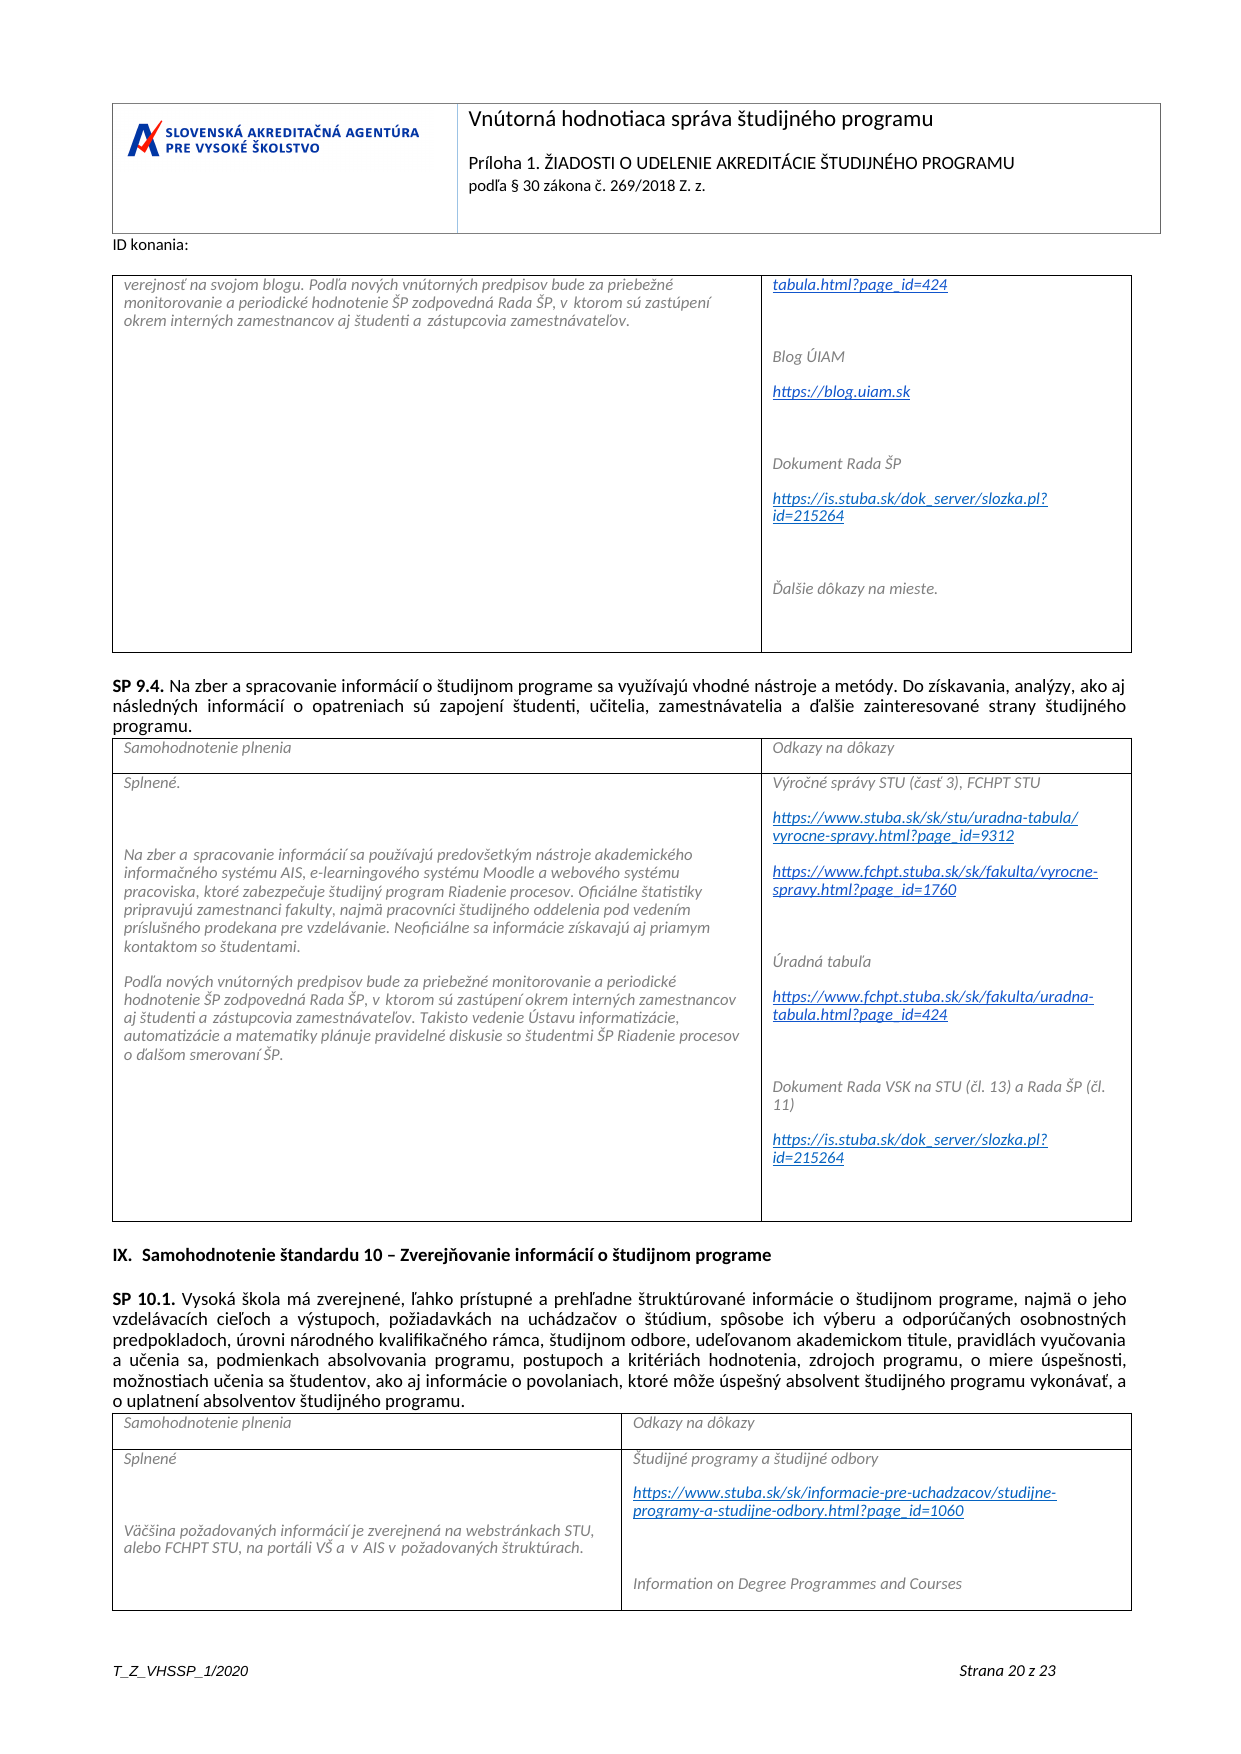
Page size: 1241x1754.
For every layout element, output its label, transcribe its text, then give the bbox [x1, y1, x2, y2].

table_header Odkazy na dôkazy [622, 1414, 1131, 1448]
text SP 9.4. Na zber a spracovanie informácií o študijnom programe sa využívajú vhodné nástroje a metódy. Do získavania, analýzy, ako aj následných informácií o opatreniach sú zapojení študenti, učitelia, zamestnávatelia a ďalšie zainteresované strany študijného programu. [112, 676, 1128, 737]
list Samohodnotenie štandardu 10 – Zverejňovanie informácií o študijnom programe [112, 1245, 1128, 1266]
table_header Samohodnotenie plnenia [113, 1414, 621, 1448]
table_cell Výročné správy STU (časť 3), FCHPT STU https://www.stuba.sk/sk/stu/uradna-tabula/vyrocne-spravy.html?page_id=9312 https://www.fchpt.stuba.sk/sk/fakulta/vyrocne-spravy.html?page_id=1760 Úradná tabuľa https://www.fchpt.stuba.sk/sk/fakulta/uradna-tabula.html?page_id=424 Dokument Rada VSK na STU (čl. 13) a Rada ŠP (čl. 11) https://is.stuba.sk/dok_server/slozka.pl?id=215264 [762, 774, 1131, 1221]
table_cell Splnené Väčšina požadovaných informácií je zverejnená na webstránkach STU, alebo FCHPT STU, na portáli VŠ a v AIS v požadovaných štruktúrach. [113, 1450, 621, 1609]
table_header Samohodnotenie plnenia [113, 739, 761, 773]
table_header Odkazy na dôkazy [762, 739, 1131, 773]
picture [113, 108, 434, 172]
text SP 10.1. Vysoká škola má zverejnené, ľahko prístupné a prehľadne štruktúrované informácie o študijnom programe, najmä o jeho vzdelávacích cieľoch a výstupoch, požiadavkách na uchádzačov o štúdium, spôsobe ich výberu a odporúčaných osobnostných predpokladoch, úrovni národného kvalifikačného rámca, študijnom odbore, udeľovanom akademickom titule, pravidlách vyučovania a učenia sa, podmienkach absolvovania programu, postupoch a kritériách hodnotenia, zdrojoch programu, o miere úspešnosti, možnostiach učenia sa študentov, ako aj informácie o povolaniach, ktoré môže úspešný absolvent študijného programu vykonávať, a o uplatnení absolventov študijného programu. [112, 1289, 1128, 1412]
table_cell Splnené. Na zber a spracovanie informácií sa používajú predovšetkým nástroje akademického informačného systému AIS, e-learningového systému Moodle a webového systému pracoviska, ktoré zabezpečuje študijný program Riadenie procesov. Oficiálne štatistiky pripravujú zamestnanci fakulty, najmä pracovníci študijného oddelenia pod vedením príslušného prodekana pre vzdelávanie. Neoficiálne sa informácie získavajú aj priamym kontaktom so študentami. Podľa nových vnútorných predpisov bude za priebežné monitorovanie a periodické hodnotenie ŠP zodpovedná Rada ŠP, v ktorom sú zastúpení okrem interných zamestnancov aj študenti a zástupcovia zamestnávateľov. Takisto vedenie Ústavu informatizácie, automatizácie a matematiky plánuje pravidelné diskusie so študentmi ŠP Riadenie procesov o ďalšom smerovaní ŠP. [113, 774, 761, 1221]
